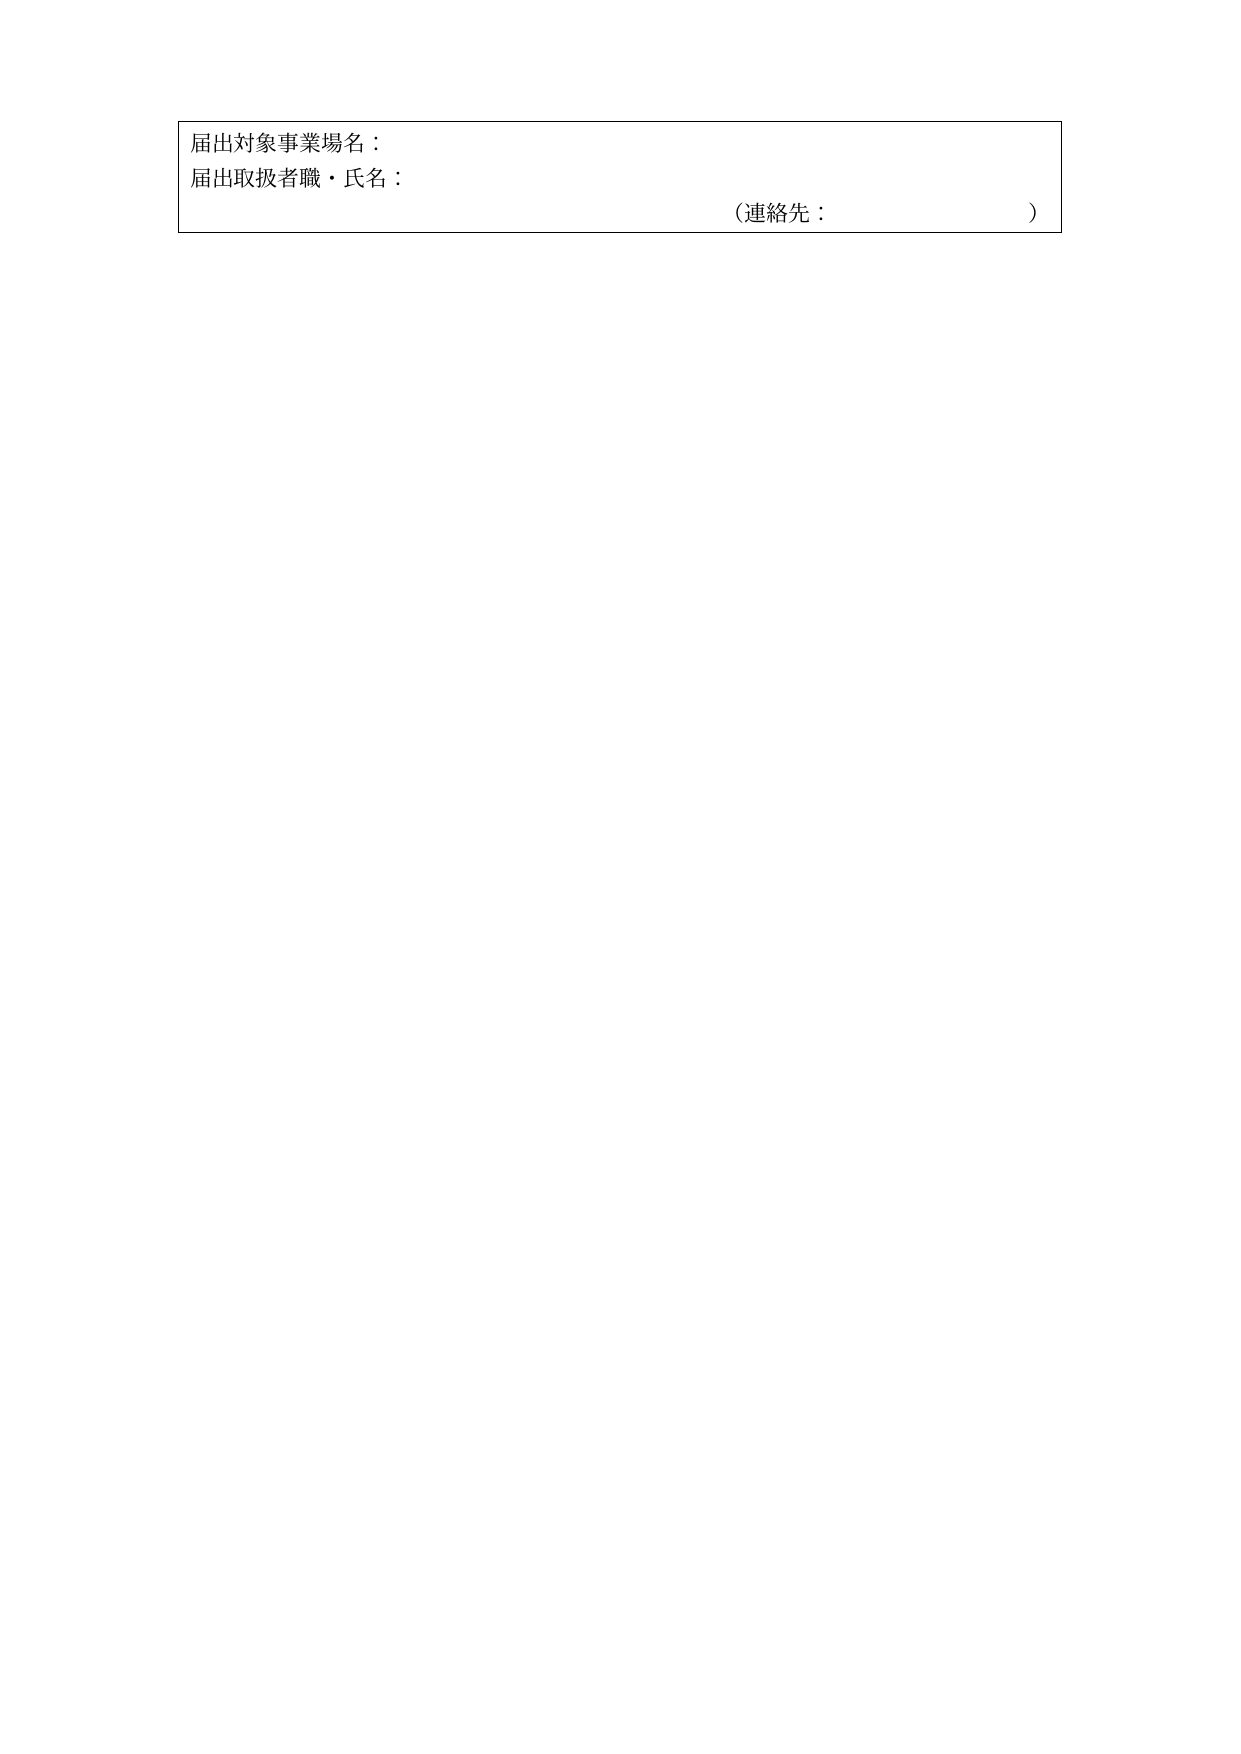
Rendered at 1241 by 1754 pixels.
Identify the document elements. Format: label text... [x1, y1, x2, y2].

table_header 届出対象事業場名： 届出取扱者職・氏名： （連絡先： ） [179, 122, 1061, 232]
